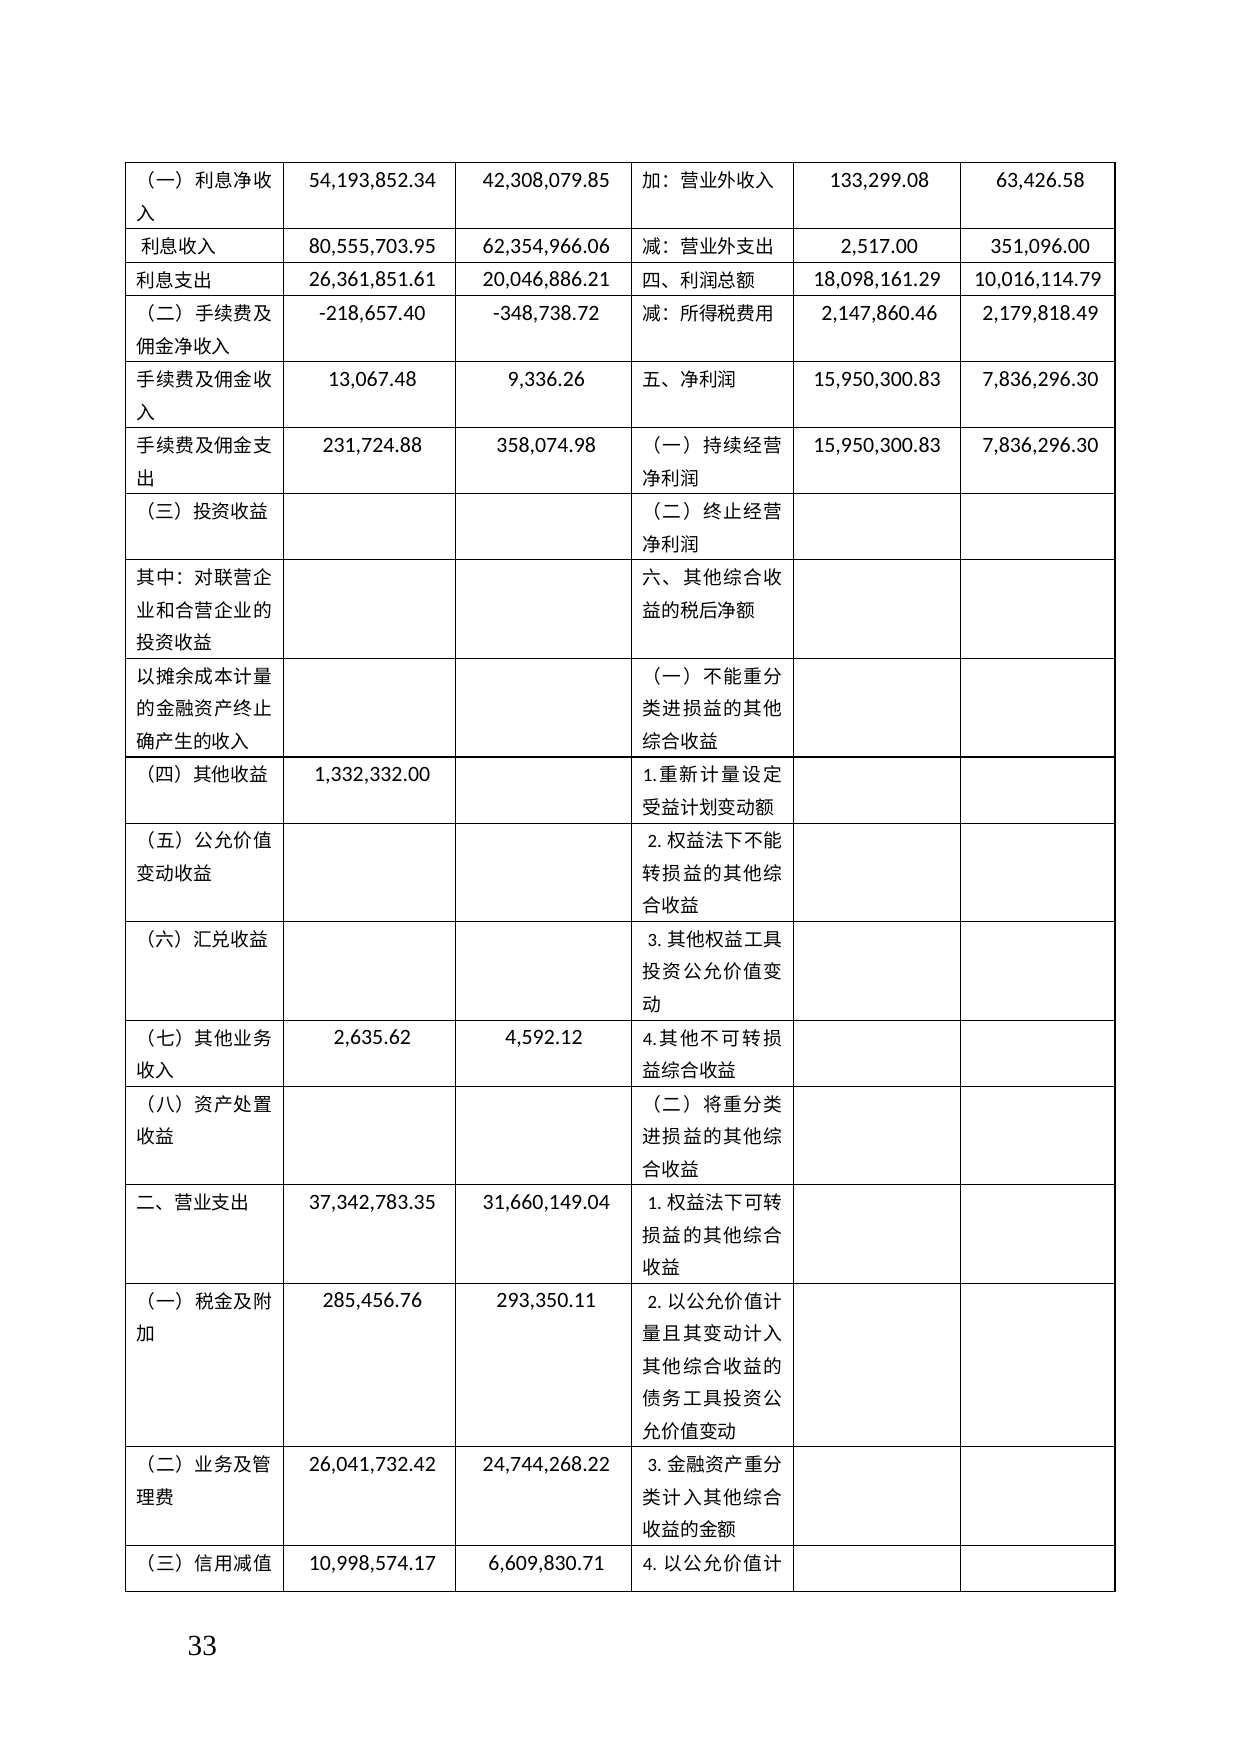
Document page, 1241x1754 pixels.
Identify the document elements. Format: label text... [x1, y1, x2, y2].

table_cell [456, 824, 631, 921]
table_cell 2,147,860.46 [794, 296, 960, 361]
table_cell （一）不能重分类进损益的其他综合收益 [632, 659, 793, 756]
table_cell （二）手续费及佣金净收入 [126, 296, 283, 361]
table_cell （一）税金及附加 [126, 1284, 283, 1446]
table_cell 54,193,852.34 [284, 163, 455, 228]
table_cell 80,555,703.95 [284, 229, 455, 262]
table_cell [794, 1185, 960, 1283]
table_cell 2,635.62 [284, 1021, 455, 1086]
table_cell 四、利润总额 [632, 263, 793, 295]
table_cell 31,660,149.04 [456, 1185, 631, 1283]
table_cell 1. 权益法下可转损益的其他综合收益 [632, 1185, 793, 1283]
table_cell [794, 824, 960, 921]
table_cell 293,350.11 [456, 1284, 631, 1446]
table_cell （二）业务及管理费 [126, 1447, 283, 1545]
table_cell [456, 560, 631, 658]
table_cell [456, 494, 631, 559]
table_cell 减：营业外支出 [632, 229, 793, 262]
table_cell 26,041,732.42 [284, 1447, 455, 1545]
table_cell 15,950,300.83 [794, 428, 960, 493]
table_cell 2,179,818.49 [961, 296, 1114, 361]
table_cell 加：营业外收入 [632, 163, 793, 228]
table_cell 13,067.48 [284, 362, 455, 427]
table_cell 231,724.88 [284, 428, 455, 493]
table_cell 利息收入 [126, 229, 283, 262]
table_cell [284, 560, 455, 658]
table_cell 10,016,114.79 [961, 263, 1114, 295]
table_cell [794, 659, 960, 756]
table_cell 二、营业支出 [126, 1185, 283, 1283]
table_cell 351,096.00 [961, 229, 1114, 262]
table_cell 3. 其他权益工具投资公允价值变动 [632, 922, 793, 1019]
table_cell [794, 1546, 960, 1591]
table_cell 2,517.00 [794, 229, 960, 262]
table_cell [961, 1185, 1114, 1283]
table_cell 37,342,783.35 [284, 1185, 455, 1283]
table_cell [456, 659, 631, 756]
table_cell 42,308,079.85 [456, 163, 631, 228]
table_cell [794, 494, 960, 559]
table_cell 1.重新计量设定受益计划变动额 [632, 758, 793, 822]
table_cell （五）公允价值变动收益 [126, 824, 283, 921]
table_cell （三）投资收益 [126, 494, 283, 559]
table_cell 15,950,300.83 [794, 362, 960, 427]
table_cell 4.其他不可转损益综合收益 [632, 1021, 793, 1086]
table_cell 1,332,332.00 [284, 758, 455, 822]
table_cell 285,456.76 [284, 1284, 455, 1446]
table_cell [961, 758, 1114, 822]
table_cell [794, 560, 960, 658]
table_cell 10,998,574.17 [284, 1546, 455, 1591]
table_cell 358,074.98 [456, 428, 631, 493]
table_cell （七）其他业务收入 [126, 1021, 283, 1086]
table_cell [961, 1447, 1114, 1545]
table_cell 利息支出 [126, 263, 283, 295]
table_cell 其中：对联营企业和合营企业的投资收益 [126, 560, 283, 658]
table_cell 六、其他综合收益的税后净额 [632, 560, 793, 658]
table_cell [961, 659, 1114, 756]
table_cell [794, 1087, 960, 1184]
table_cell 以摊余成本计量的金融资产终止确产生的收入 [126, 659, 283, 756]
table_cell 减：所得税费用 [632, 296, 793, 361]
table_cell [632, 1546, 793, 1591]
table_cell [456, 1087, 631, 1184]
table_cell [284, 922, 455, 1019]
table_cell [284, 1087, 455, 1184]
table_cell 20,046,886.21 [456, 263, 631, 295]
table_cell [961, 1021, 1114, 1086]
table_cell [794, 1021, 960, 1086]
table_cell （二）终止经营净利润 [632, 494, 793, 559]
table_cell [961, 922, 1114, 1019]
table_cell 7,836,296.30 [961, 428, 1114, 493]
table_cell 9,336.26 [456, 362, 631, 427]
table_cell [961, 494, 1114, 559]
table_cell [961, 560, 1114, 658]
table_cell [961, 1546, 1114, 1591]
table_cell [284, 824, 455, 921]
table_cell 4,592.12 [456, 1021, 631, 1086]
table_cell 133,299.08 [794, 163, 960, 228]
table_cell （六）汇兑收益 [126, 922, 283, 1019]
table_cell [456, 922, 631, 1019]
table_cell 2. 权益法下不能转损益的其他综合收益 [632, 824, 793, 921]
table_cell 24,744,268.22 [456, 1447, 631, 1545]
table_cell 手续费及佣金收入 [126, 362, 283, 427]
table_cell [284, 659, 455, 756]
table_cell （四）其他收益 [126, 758, 283, 822]
table_cell 18,098,161.29 [794, 263, 960, 295]
table_cell [284, 494, 455, 559]
table_cell [794, 922, 960, 1019]
table_cell （一）持续经营净利润 [632, 428, 793, 493]
table_cell 62,354,966.06 [456, 229, 631, 262]
table_cell （一）利息净收入 [126, 163, 283, 228]
table_cell （二）将重分类进损益的其他综合收益 [632, 1087, 793, 1184]
table_cell 手续费及佣金支出 [126, 428, 283, 493]
table_cell [961, 1087, 1114, 1184]
table_cell 7,836,296.30 [961, 362, 1114, 427]
table_cell 2. 以公允价值计量且其变动计入其他综合收益的债务工具投资公允价值变动 [632, 1284, 793, 1446]
table_cell （三）信用减值损失 [126, 1546, 283, 1591]
table_cell [794, 1284, 960, 1446]
table_cell -348,738.72 [456, 296, 631, 361]
table_cell 6,609,830.71 [456, 1546, 631, 1591]
table_cell （八）资产处置收益 [126, 1087, 283, 1184]
table_cell 63,426.58 [961, 163, 1114, 228]
table_cell -218,657.40 [284, 296, 455, 361]
table_cell 26,361,851.61 [284, 263, 455, 295]
table_cell [794, 758, 960, 822]
table_cell [794, 1447, 960, 1545]
table_cell 五、净利润 [632, 362, 793, 427]
table_cell [961, 1284, 1114, 1446]
table_cell 3. 金融资产重分类计入其他综合收益的金额 [632, 1447, 793, 1545]
table_cell [961, 824, 1114, 921]
table_cell [456, 758, 631, 822]
